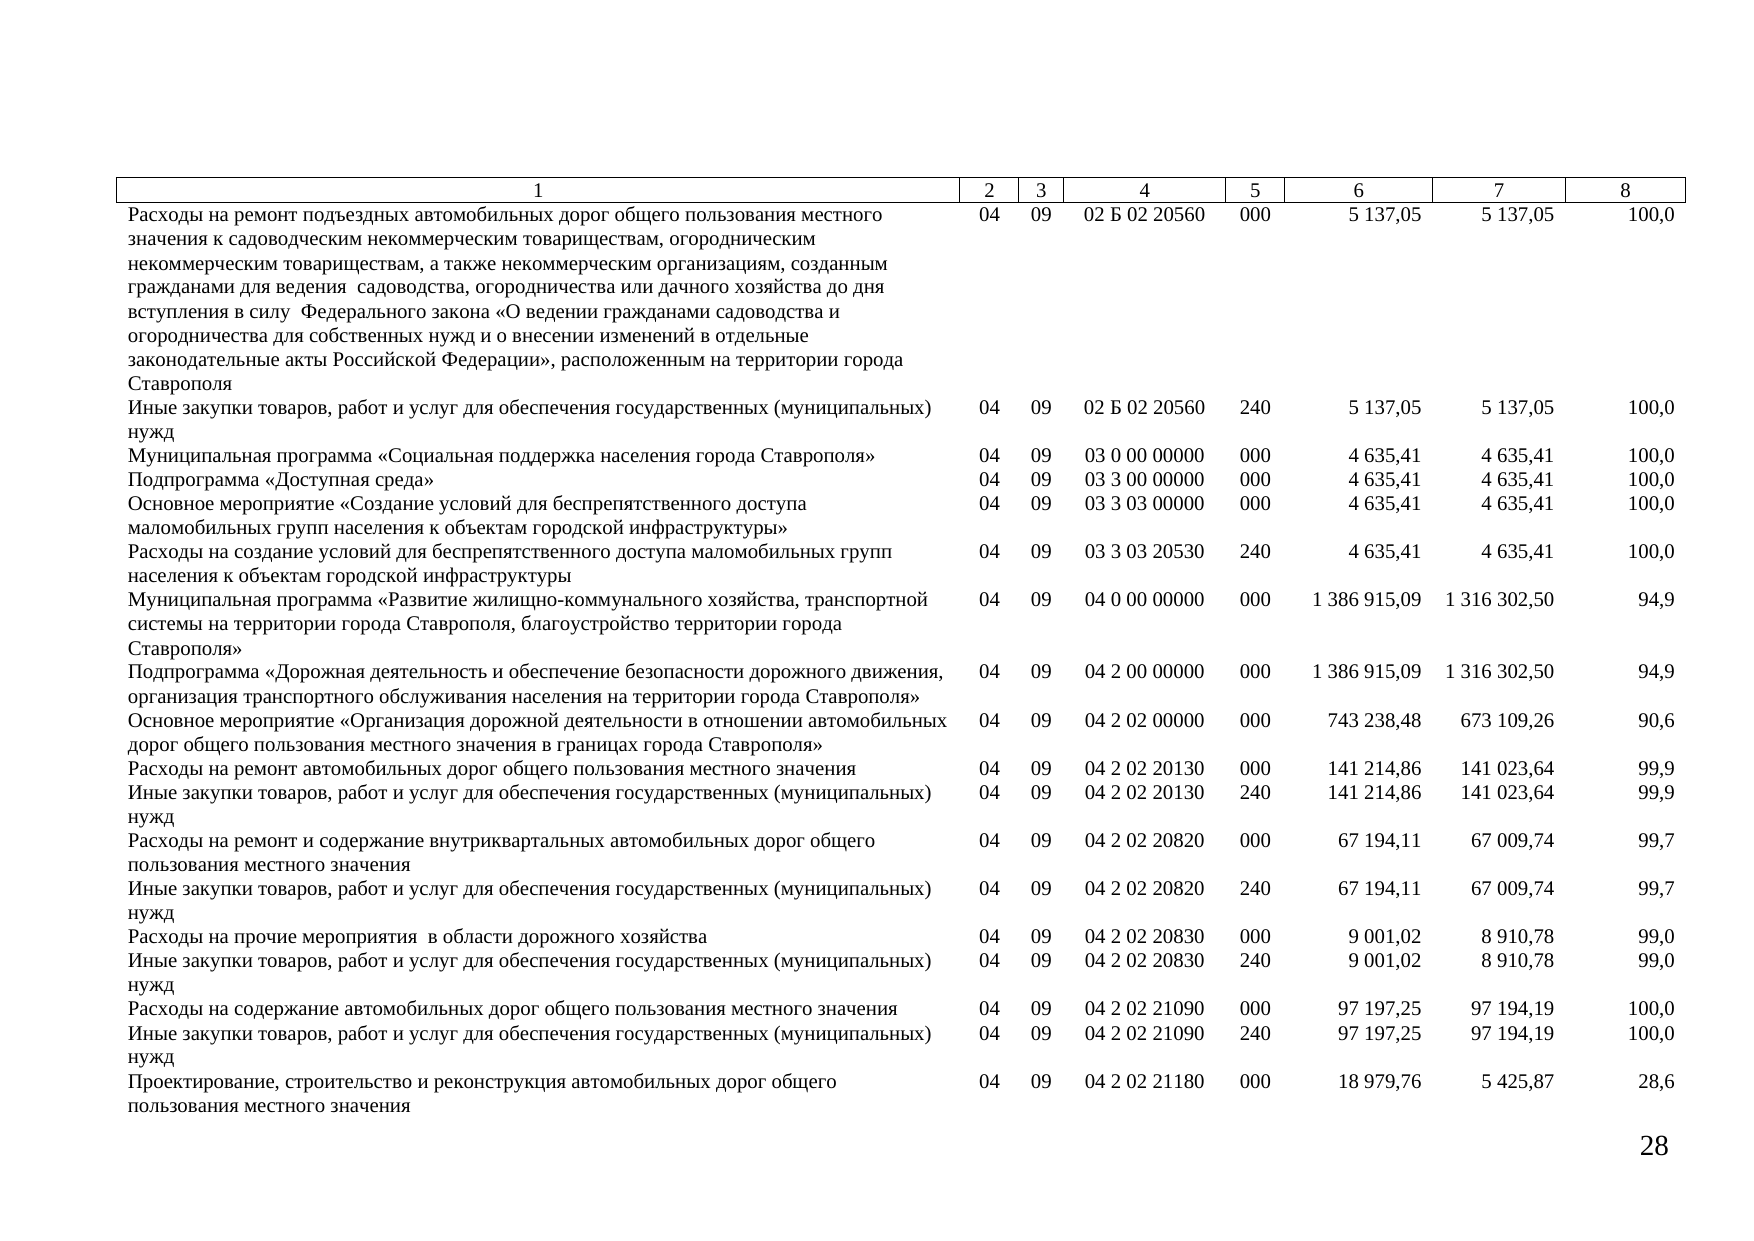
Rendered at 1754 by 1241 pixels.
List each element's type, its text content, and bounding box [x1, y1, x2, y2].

table_header 3 [1019, 178, 1063, 202]
table_header 2 [960, 178, 1018, 202]
table_header 1 [117, 178, 959, 202]
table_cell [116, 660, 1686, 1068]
table_header 6 [1285, 178, 1432, 202]
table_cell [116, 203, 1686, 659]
table_header 8 [1566, 178, 1685, 202]
table_header 4 [1064, 178, 1225, 202]
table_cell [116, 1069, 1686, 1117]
table_header 5 [1226, 178, 1284, 202]
table_header 7 [1433, 178, 1565, 202]
